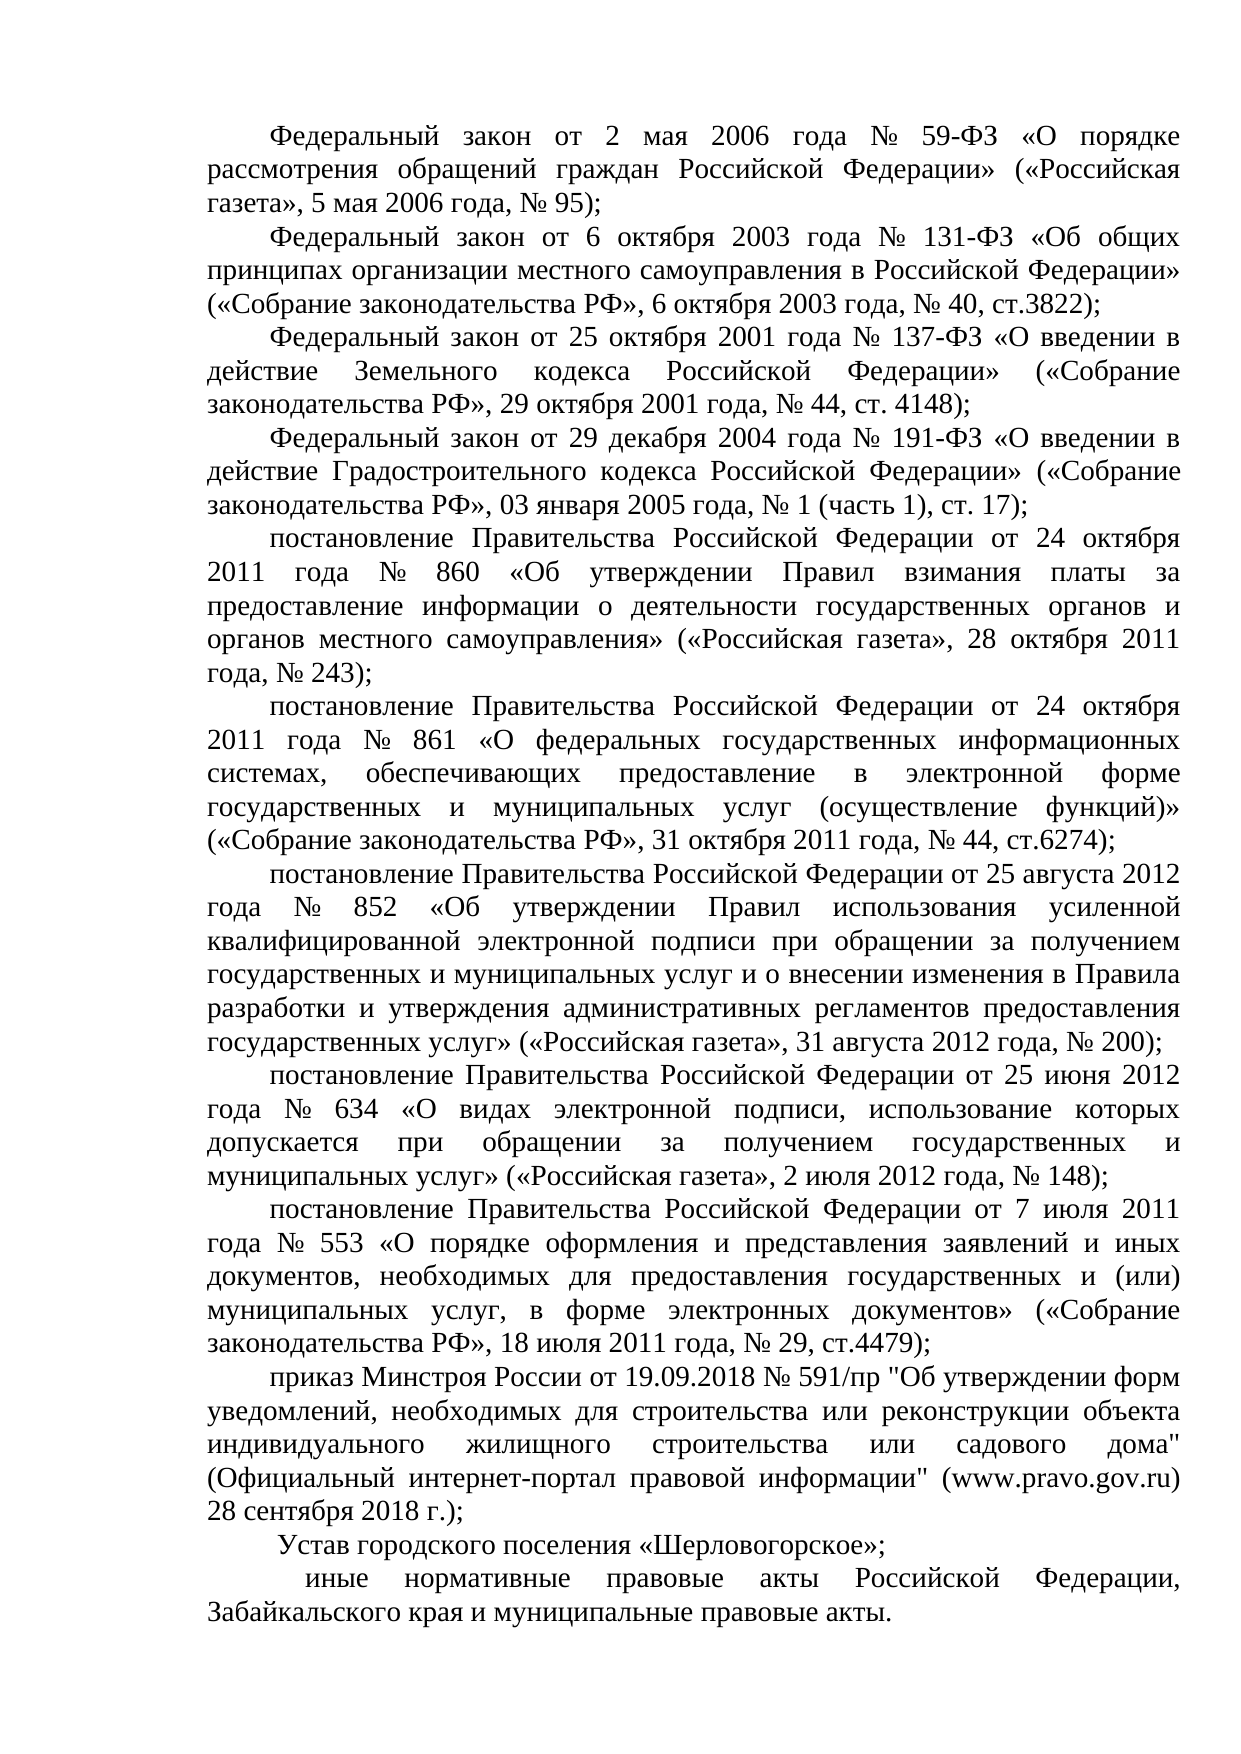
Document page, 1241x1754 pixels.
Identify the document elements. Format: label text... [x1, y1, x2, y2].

text постановление Правительства Российской Федерации от 7 июля 2011 года № 553 «О порядке оформления и представления заявлений и иных документов, необходимых для предоставления государственных и (или) муниципальных услуг, в форме электронных документов» («Собрание законодательства РФ», 18 июля 2011 года, № 29, ст.4479); [207, 1191, 1181, 1359]
text постановление Правительства Российской Федерации от 25 июня 2012 года № 634 «О видах электронной подписи, использование которых допускается при обращении за получением государственных и муниципальных услуг» («Российская газета», 2 июля 2012 года, № 148); [207, 1057, 1181, 1191]
text постановление Правительства Российской Федерации от 25 августа 2012 года № 852 «Об утверждении Правил использования усиленной квалифицированной электронной подписи при обращении за получением государственных и муниципальных услуг и о внесении изменения в Правила разработки и утверждения административных регламентов предоставления государственных услуг» («Российская газета», 31 августа 2012 года, № 200); [207, 856, 1181, 1057]
subtitle Федеральный закон от 29 декабря 2004 года № 191-ФЗ «О введении в действие Градостроительного кодекса Российской Федерации» («Собрание законодательства РФ», 03 января 2005 года, № 1 (часть 1), ст. 17); [207, 420, 1181, 521]
text постановление Правительства Российской Федерации от 24 октября 2011 года № 860 «Об утверждении Правил взимания платы за предоставление информации о деятельности государственных органов и органов местного самоуправления» («Российская газета», 28 октября 2011 года, № 243); [207, 521, 1181, 688]
text постановление Правительства Российской Федерации от 24 октября 2011 года № 861 «О федеральных государственных информационных системах, обеспечивающих предоставление в электронной форме государственных и муниципальных услуг (осуществление функций)» («Собрание законодательства РФ», 31 октября 2011 года, № 44, ст.6274); [207, 688, 1181, 856]
text Федеральный закон от 25 октября 2001 года № 137-ФЗ «О введении в действие Земельного кодекса Российской Федерации» («Собрание законодательства РФ», 29 октября 2001 года, № 44, ст. 4148); [207, 319, 1181, 420]
text Федеральный закон от 2 мая 2006 года № 59-ФЗ «О порядке рассмотрения обращений граждан Российской Федерации» («Российская газета», 5 мая 2006 года, № 95); [207, 118, 1181, 219]
text Устав городского поселения «Шерловогорское»; [207, 1527, 1181, 1560]
text приказ Минстроя России от 19.09.2018 № 591/пр "Об утверждении форм уведомлений, необходимых для строительства или реконструкции объекта индивидуального жилищного строительства или садового дома" (Официальный интернет-портал правовой информации" (www.pravo.gov.ru) 28 сентября 2018 г.); [207, 1359, 1181, 1527]
text иные нормативные правовые акты Российской Федерации, Забайкальского края и муниципальные правовые акты. [207, 1560, 1181, 1627]
text Федеральный закон от 6 октября 2003 года № 131-ФЗ «Об общих принципах организации местного самоуправления в Российской Федерации» («Собрание законодательства РФ», 6 октября 2003 года, № 40, ст.3822); [207, 219, 1181, 319]
